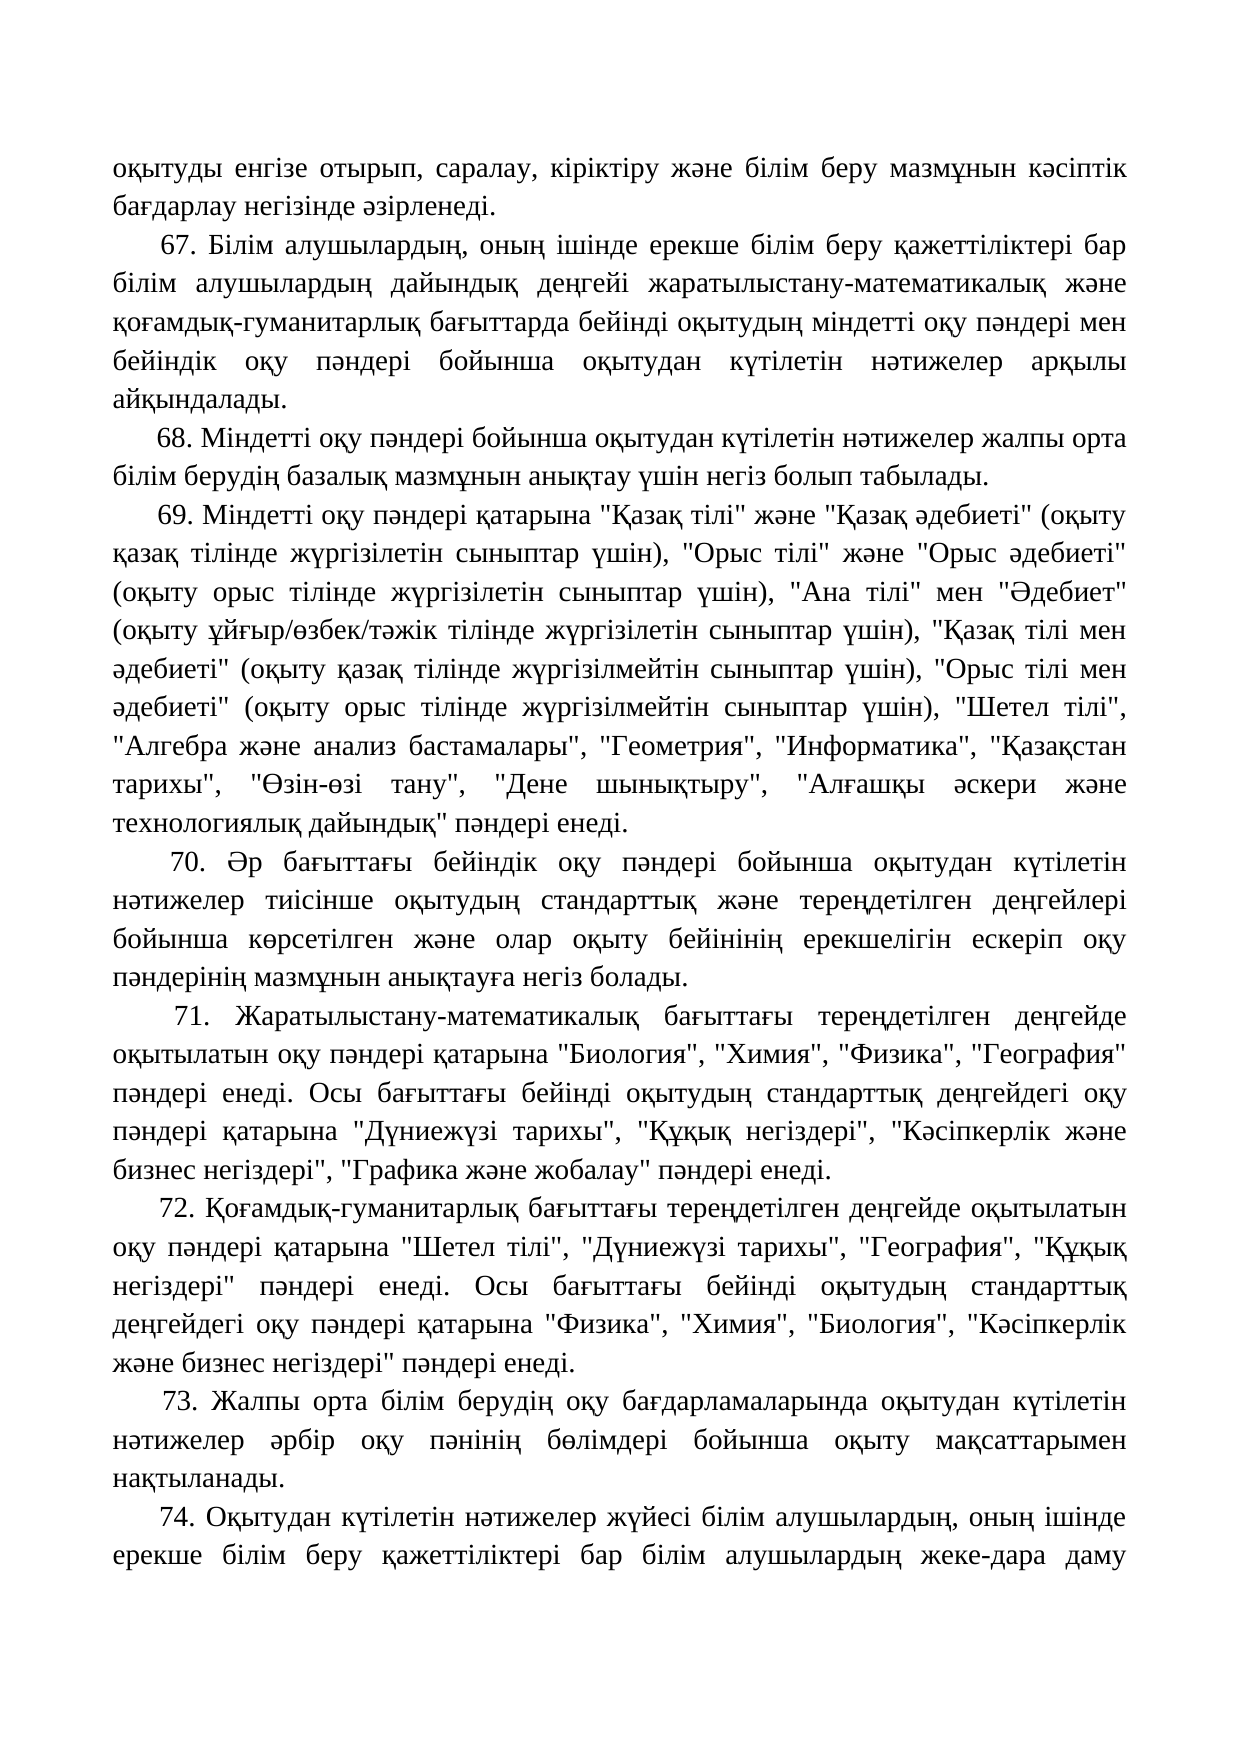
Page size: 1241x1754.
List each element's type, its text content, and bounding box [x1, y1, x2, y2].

text 69. Міндетті оқу пәндері қатарына "Қазақ тілі" және "Қазақ әдебиеті" (оқыту қазақ тілінде жүргізілетін сыныптар үшін), "Орыс тілі" және "Орыс әдебиеті" (оқыту орыс тілінде жүргізілетін сыныптар үшін), "Ана тілі" мен "Әдебиет" (оқыту ұйғыр/өзбек/тәжік тілінде жүргізілетін сыныптар үшін), "Қазақ тілі мен әдебиеті" (оқыту қазақ тілінде жүргізілмейтін сыныптар үшін), "Орыс тілі мен әдебиеті" (оқыту орыс тілінде жүргізілмейтін сыныптар үшін), "Шетел тілі", "Алгебра және анализ бастамалары", "Геометрия", "Информатика", "Қазақстан тарихы", "Өзін-өзі тану", "Дене шынықтыру", "Алғашқы әскери және технологиялық дайындық" пәндері енеді. [112, 497, 1128, 839]
text 72. Қоғамдық-гуманитарлық бағыттағы тереңдетілген деңгейде оқытылатын оқу пәндері қатарына "Шетел тілі", "Дүниежүзі тарихы", "География", "Құқық негіздері" пәндері енеді. Осы бағыттағы бейінді оқытудың стандарттық деңгейдегі оқу пәндері қатарына "Физика", "Химия", "Биология", "Кәсіпкерлік және бизнес негіздері" пәндері енеді. [112, 1191, 1128, 1378]
text 70. Әр бағыттағы бейіндік оқу пәндері бойынша оқытудан күтілетін нәтижелер тиісінше оқытудың стандарттық және тереңдетілген деңгейлері бойынша көрсетілген және олар оқыту бейінінің ерекшелігін ескеріп оқу пәндерінің мазмұнын анықтауға негіз болады. [112, 844, 1128, 993]
text 73. Жалпы орта білім берудің оқу бағдарламаларында оқытудан күтілетін нәтижелер әрбір оқу пәнінің бөлімдері бойынша оқыту мақсаттарымен нақтыланады. [112, 1383, 1128, 1494]
text 68. Міндетті оқу пәндері бойынша оқытудан күтілетін нәтижелер жалпы орта білім берудің базалық мазмұнын анықтау үшін негіз болып табылады. [112, 420, 1128, 492]
text 67. Білім алушылардың, оның ішінде ерекше білім беру қажеттіліктері бар білім алушылардың дайындық деңгейі жаратылыстану-математикалық және қоғамдық-гуманитарлық бағыттарда бейінді оқытудың міндетті оқу пәндері мен бейіндік оқу пәндері бойынша оқытудан күтілетін нәтижелер арқылы айқындалады. [112, 227, 1128, 415]
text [112, 1499, 1128, 1571]
text 71. Жаратылыстану-математикалық бағыттағы тереңдетілген деңгейде оқытылатын оқу пәндері қатарына "Биология", "Химия", "Физика", "География" пәндері енеді. Осы бағыттағы бейінді оқытудың стандарттық деңгейдегі оқу пәндері қатарына "Дүниежүзі тарихы", "Құқық негіздері", "Кәсіпкерлік және бизнес негіздері", "Графика және жобалау" пәндері енеді. [112, 998, 1128, 1186]
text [112, 150, 1128, 222]
